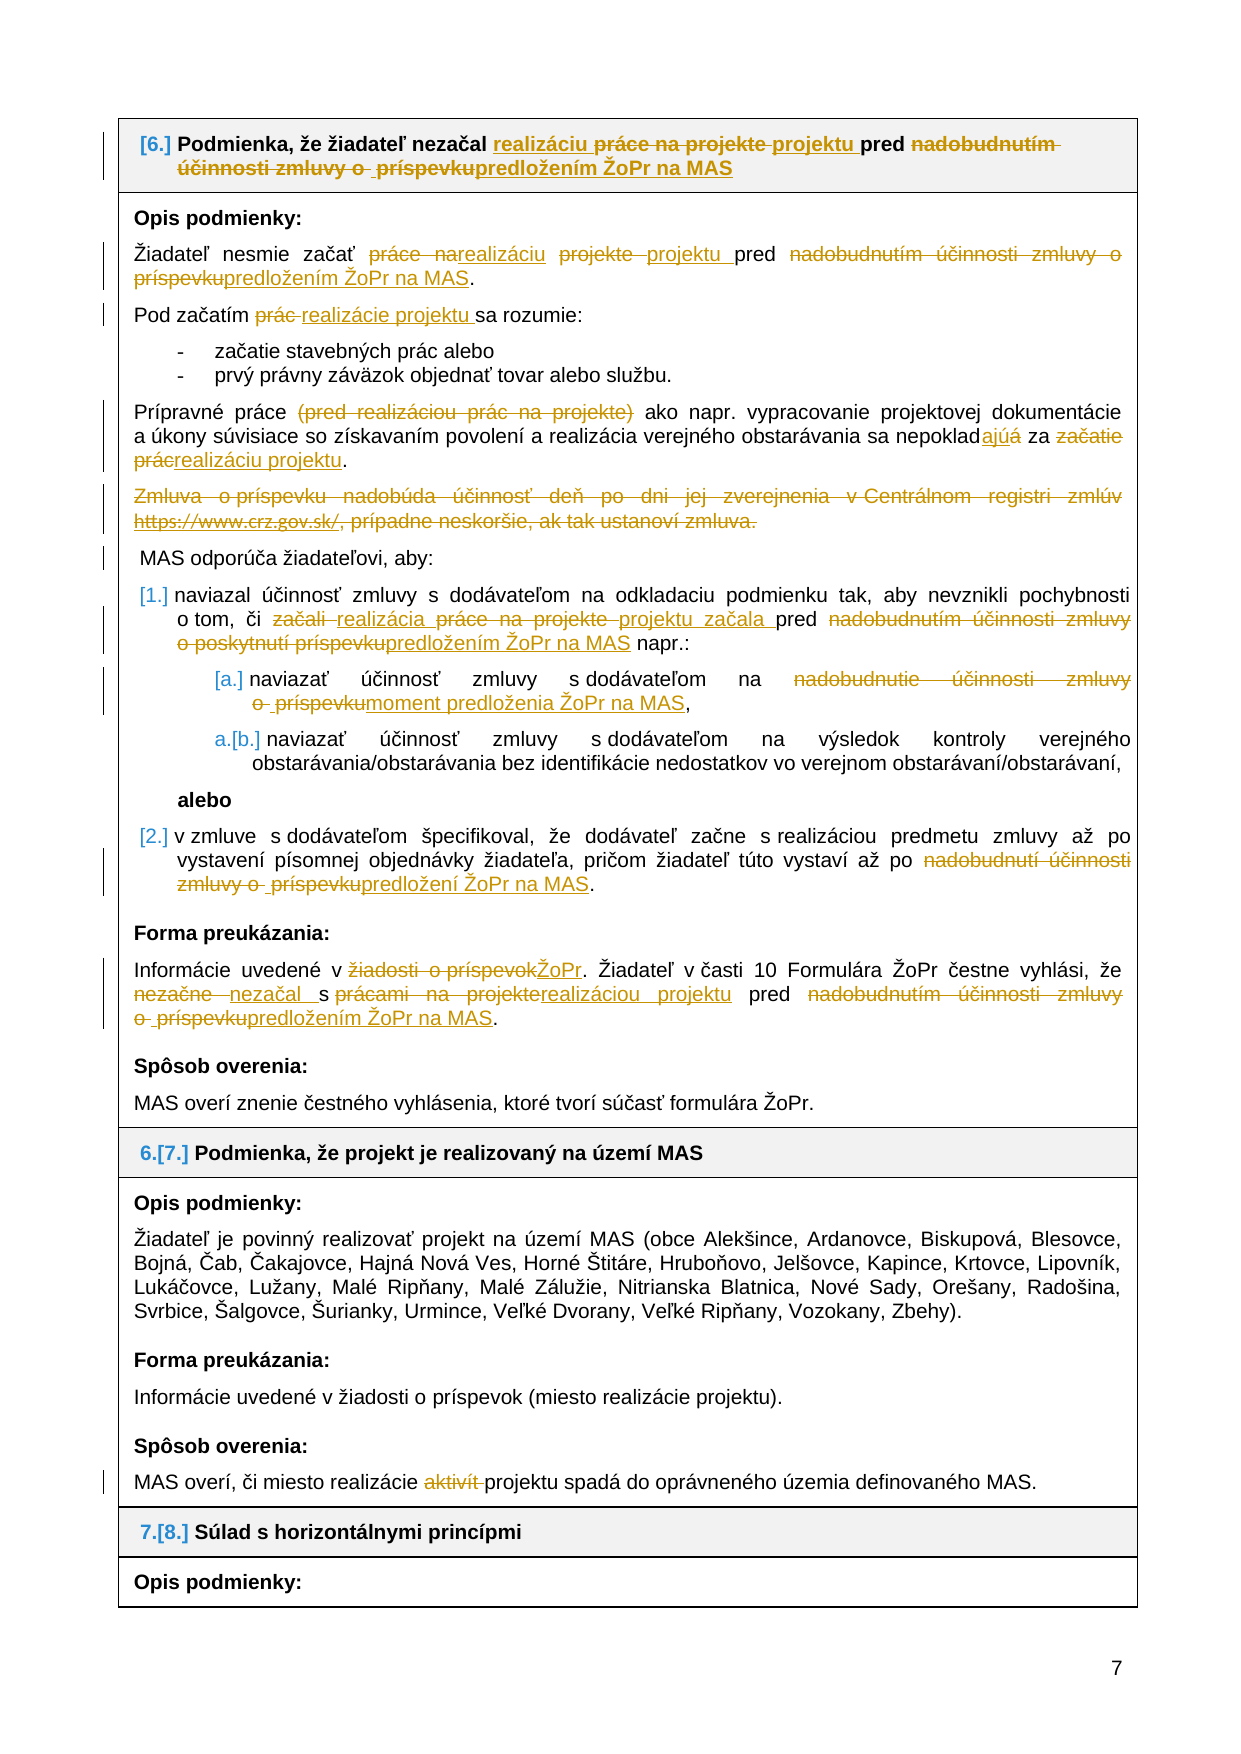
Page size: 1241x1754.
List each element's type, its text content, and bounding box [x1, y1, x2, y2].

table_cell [119, 1558, 1137, 1606]
table_cell Opis podmienky: Žiadateľ nesmie začať pred . Pod začatím sa rozumie: začatie stavebných prác alebo prvý právny záväzok objednať tovar alebo službu. Prípravné práce ako napr. vypracovanie projektovej dokumentácie a úkony súvisiace so získavaním povolení a realizácia verejného obstarávania sa nepoklad za . MAS odporúča žiadateľovi, aby: naviazal účinnosť zmluvy s dodávateľom na odkladaciu podmienku tak, aby nevznikli pochybnosti o tom, či pred napr.: naviazať účinnosť zmluvy s dodávateľom na , naviazať účinnosť zmluvy s dodávateľom na výsledok kontroly verejného obstarávania/obstarávania bez identifikácie nedostatkov vo verejnom obstarávaní/obstarávaní, alebo v zmluve s dodávateľom špecifikoval, že dodávateľ začne s realizáciou predmetu zmluvy až po vystavení písomnej objednávky žiadateľa, pričom žiadateľ túto vystaví až po . Forma preukázania: Informácie uvedené v . Žiadateľ v časti 10 Formulára ŽoPr čestne vyhlási, že s pred . Spôsob overenia: MAS overí znenie čestného vyhlásenia, ktoré tvorí súčasť formulára ŽoPr. [119, 193, 1137, 1127]
table_cell Podmienka, že žiadateľ nezačal pred [119, 119, 1137, 192]
table_cell Súlad s horizontálnymi princípmi [119, 1508, 1137, 1556]
table_cell Podmienka, že projekt je realizovaný na území MAS [119, 1128, 1137, 1177]
table_cell Opis podmienky: Žiadateľ je povinný realizovať projekt na území MAS (obce Alekšince, Ardanovce, Biskupová, Blesovce, Bojná, Čab, Čakajovce, Hajná Nová Ves, Horné Štitáre, Hruboňovo, Jelšovce, Kapince, Krtovce, Lipovník, Lukáčovce, Lužany, Malé Ripňany, Malé Zálužie, Nitrianska Blatnica, Nové Sady, Orešany, Radošina, Svrbice, Šalgovce, Šurianky, Urmince, Veľké Dvorany, Veľké Ripňany, Vozokany, Zbehy). Forma preukázania: Informácie uvedené v žiadosti o príspevok (miesto realizácie projektu). Spôsob overenia: MAS overí, či miesto realizácie projektu spadá do oprávneného územia definovaného MAS. [119, 1178, 1137, 1506]
